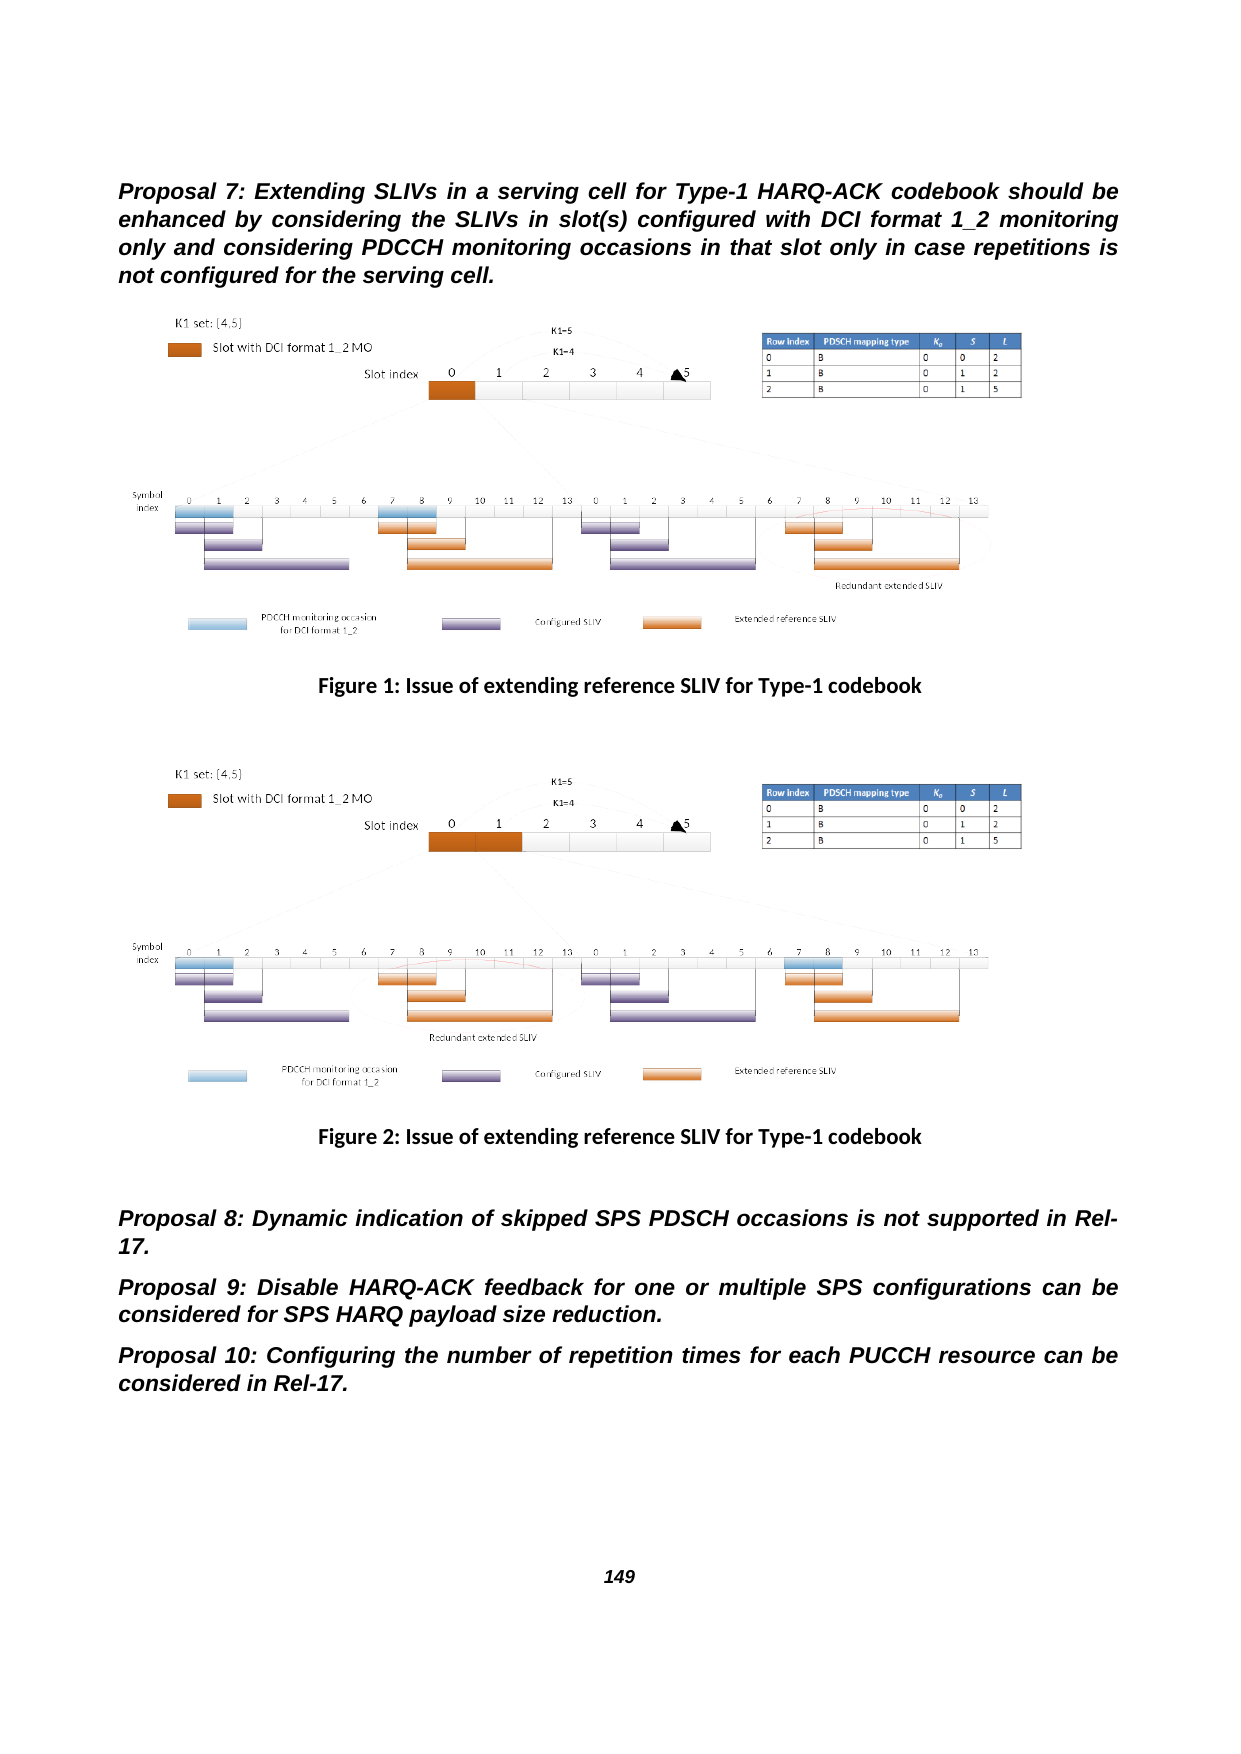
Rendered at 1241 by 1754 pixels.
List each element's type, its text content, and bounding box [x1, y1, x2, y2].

text Proposal 8: Dynamic indication of skipped SPS PDSCH occasions is not supported in Rel-17. [118, 1205, 1122, 1259]
text Proposal 10: Configuring the number of repetition times for each PUCCH resource can be considered in Rel-17. [118, 1342, 1122, 1396]
text Proposal 9: Disable HARQ-ACK feedback for one or multiple SPS configurations can be considered for SPS HARQ payload size reduction. [118, 1273, 1122, 1328]
text Proposal 7: Extending SLIVs in a serving cell for Type-1 HARQ-ACK codebook should be enhanced by considering the SLIVs in slot(s) configured with DCI format 1_2 monitoring only and considering PDCCH monitoring occasions in that slot only in case repetitions is not configured for the serving cell. [118, 178, 1122, 288]
